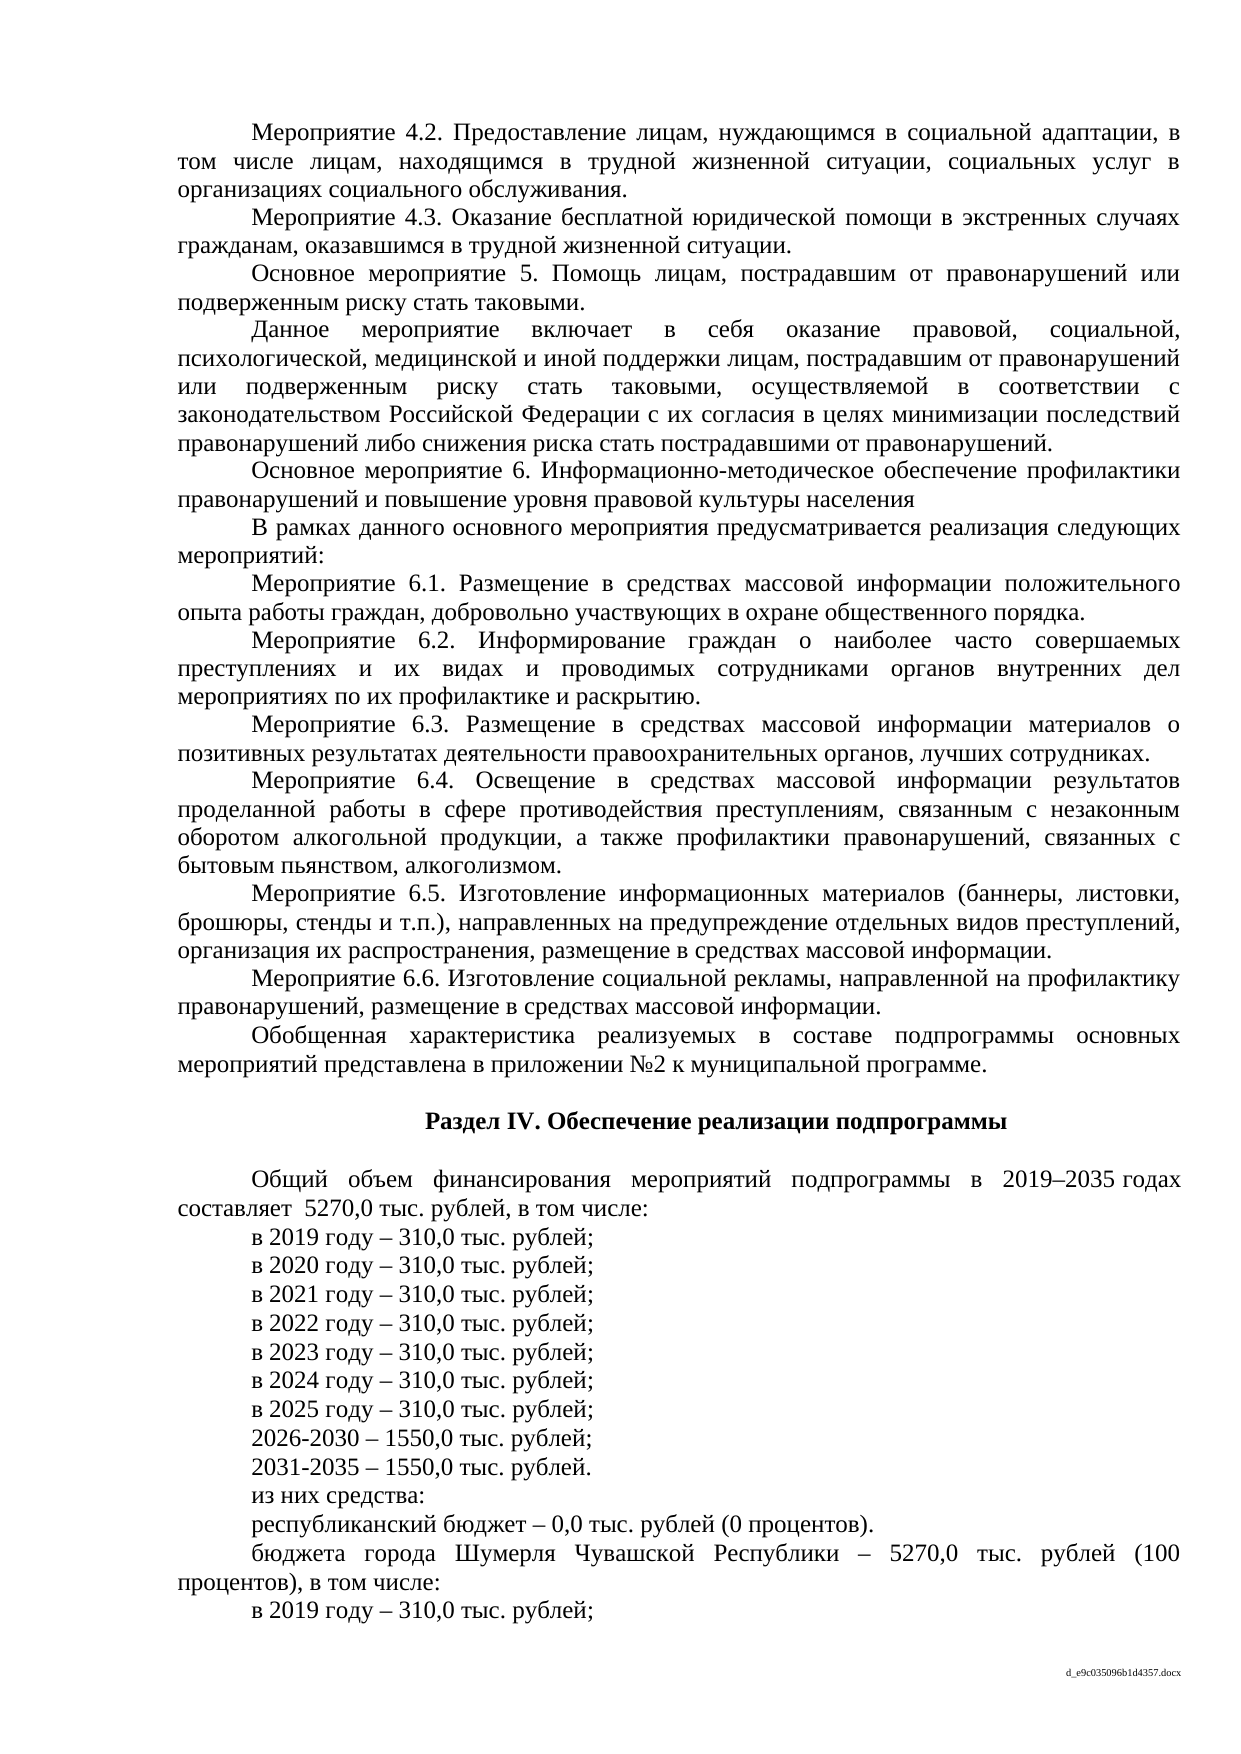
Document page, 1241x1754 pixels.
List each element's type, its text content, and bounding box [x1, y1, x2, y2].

text Мероприятие 4.3. Оказание бесплатной юридической помощи в экстренных случаях гражданам, оказавшимся в трудной жизненной ситуации. [177, 203, 1181, 259]
text в 2019 году – 310,0 тыс. рублей; [177, 1222, 1181, 1251]
text Данное мероприятие включает в себя оказание правовой, социальной, психологической, медицинской и иной поддержки лицам, пострадавшим от правонарушений или подверженным риску стать таковыми, осуществляемой в соответствии с законодательством Российской Федерации с их согласия в целях минимизации последствий правонарушений либо снижения риска стать пострадавшими от правонарушений. [177, 315, 1181, 456]
text Основное мероприятие 5. Помощь лицам, пострадавшим от правонарушений или подверженным риску стать таковыми. [177, 259, 1181, 315]
text Мероприятие 6.1. Размещение в средствах массовой информации положительного опыта работы граждан, добровольно участвующих в охране общественного порядка. [177, 569, 1181, 626]
text в 2019 году – 310,0 тыс. рублей; [177, 1596, 1181, 1624]
text в 2022 году – 310,0 тыс. рублей; [177, 1308, 1181, 1337]
text Обобщенная характеристика реализуемых в составе подпрограммы основных мероприятий представлена в приложении №2 к муниципальной программе. [177, 1020, 1181, 1078]
text Мероприятие 6.6. Изготовление социальной рекламы, направленной на профилактику правонарушений, размещение в средствах массовой информации. [177, 964, 1181, 1020]
text Раздел IV. Обеспечение реализации подпрограммы [177, 1106, 1181, 1134]
text бюджета города Шумерля Чувашской Республики – 5270,0 тыс. рублей (100 процентов), в том числе: [177, 1538, 1181, 1596]
text из них средства: [177, 1481, 1181, 1509]
text Мероприятие 4.2. Предоставление лицам, нуждающимся в социальной адаптации, в том числе лицам, находящимся в трудной жизненной ситуации, социальных услуг в организациях социального обслуживания. [177, 118, 1181, 203]
text в 2021 году – 310,0 тыс. рублей; [177, 1279, 1181, 1308]
text 2026-2030 – 1550,0 тыс. рублей; [177, 1423, 1181, 1452]
text Мероприятие 6.4. Освещение в средствах массовой информации результатов проделанной работы в сфере противодействия преступлениям, связанным с незаконным оборотом алкогольной продукции, а также профилактики правонарушений, связанных с бытовым пьянством, алкоголизмом. [177, 766, 1181, 879]
text Основное мероприятие 6. Информационно-методическое обеспечение профилактики правонарушений и повышение уровня правовой культуры населения [177, 456, 1181, 513]
text Мероприятие 6.2. Информирование граждан о наиболее часто совершаемых преступлениях и их видах и проводимых сотрудниками органов внутренних дел мероприятиях по их профилактике и раскрытию. [177, 626, 1181, 710]
text в 2025 году – 310,0 тыс. рублей; [177, 1394, 1181, 1423]
text Мероприятие 6.3. Размещение в средствах массовой информации материалов о позитивных результатах деятельности правоохранительных органов, лучших сотрудниках. [177, 710, 1181, 766]
text республиканский бюджет – 0,0 тыс. рублей (0 процентов). [177, 1509, 1181, 1538]
text Мероприятие 6.5. Изготовление информационных материалов (баннеры, листовки, брошюры, стенды и т.п.), направленных на предупреждение отдельных видов преступлений, организация их распространения, размещение в средствах массовой информации. [177, 879, 1181, 964]
text в 2020 году – 310,0 тыс. рублей; [177, 1251, 1181, 1279]
text Общий объем финансирования мероприятий подпрограммы в 2019–2035 годах составляет 5270,0 тыс. рублей, в том числе: [177, 1164, 1181, 1222]
text В рамках данного основного мероприятия предусматривается реализация следующих мероприятий: [177, 513, 1181, 569]
text 2031-2035 – 1550,0 тыс. рублей. [177, 1452, 1181, 1481]
text в 2024 году – 310,0 тыс. рублей; [177, 1366, 1181, 1394]
text в 2023 году – 310,0 тыс. рублей; [177, 1337, 1181, 1366]
